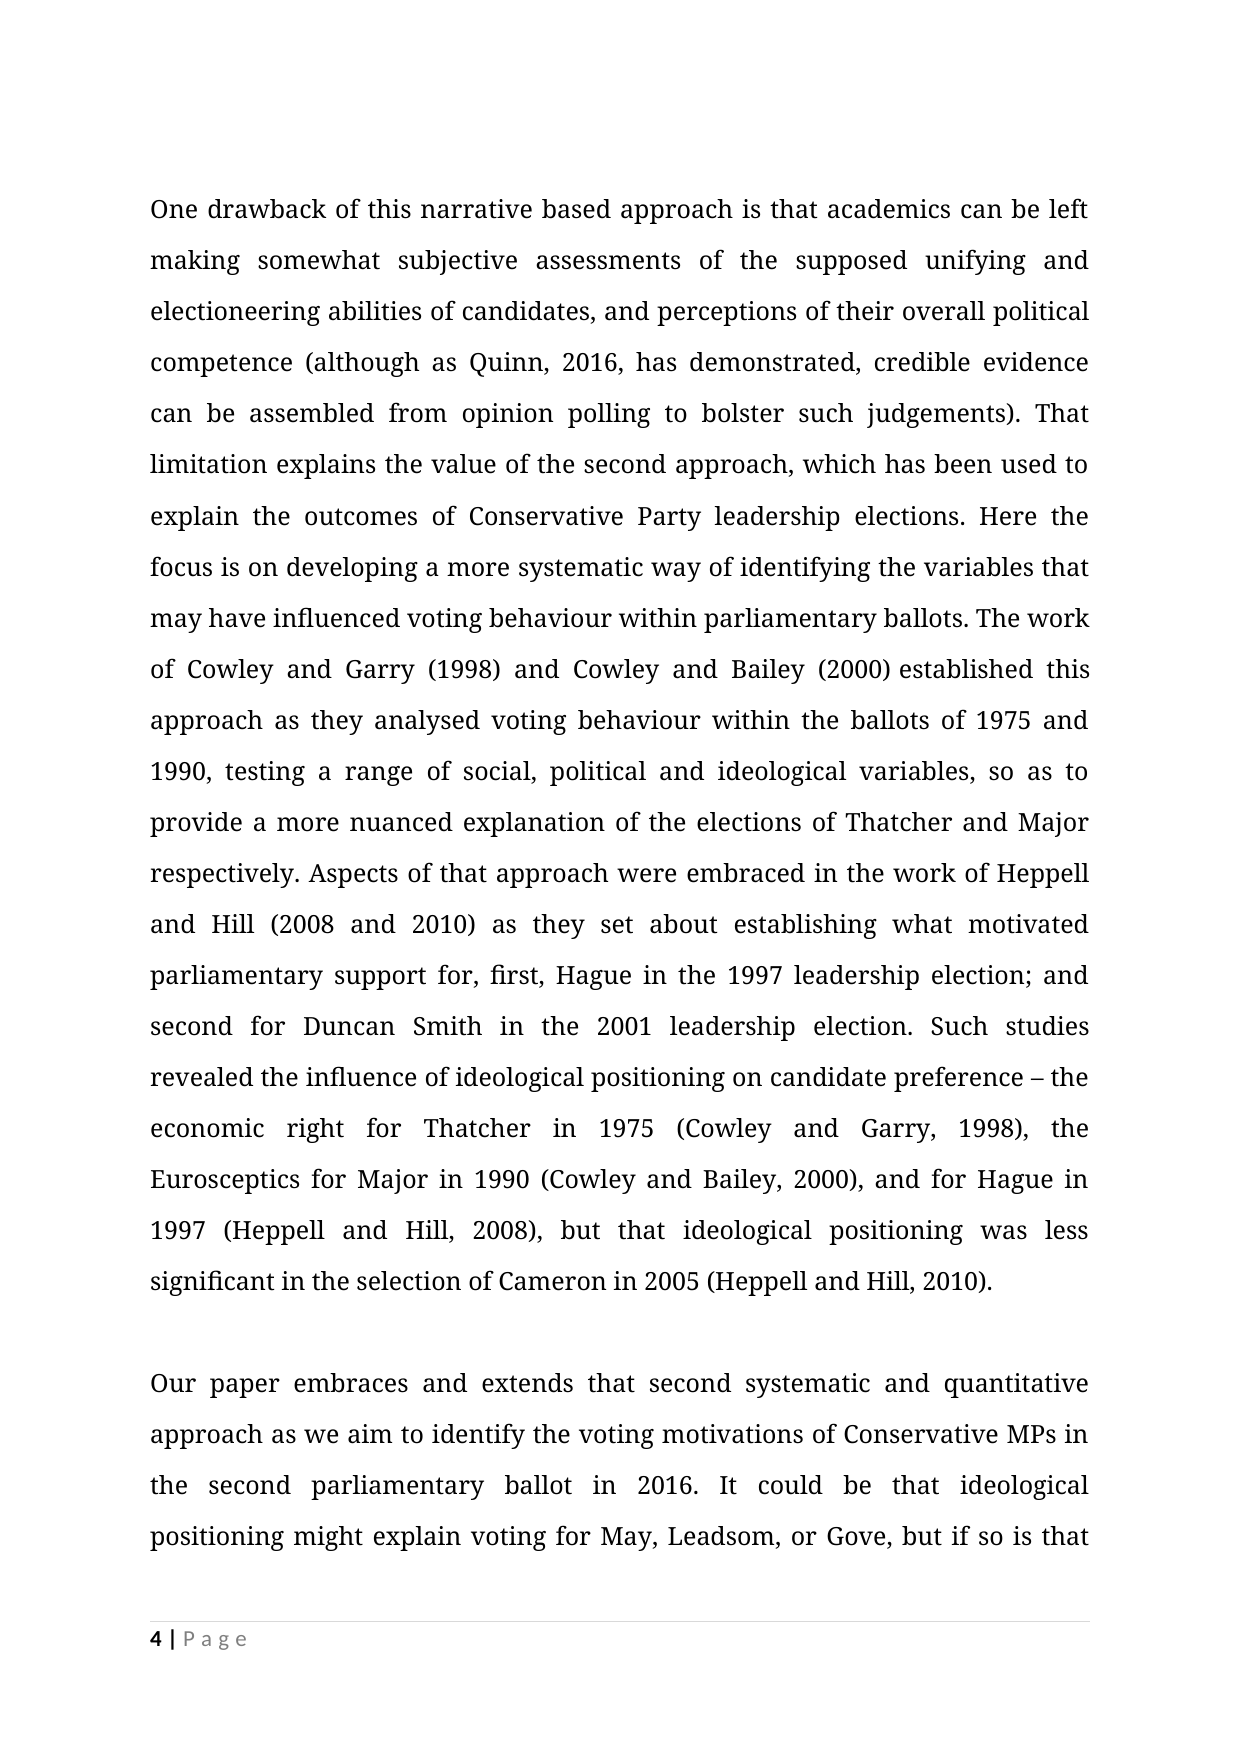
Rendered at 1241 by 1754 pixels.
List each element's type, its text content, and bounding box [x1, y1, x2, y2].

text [150, 1366, 1090, 1553]
text One drawback of this narrative based approach is that academics can be left making somewhat subjective assessments of the supposed unifying and electioneering abilities of candidates, and perceptions of their overall political competence (although as Quinn, 2016, has demonstrated, credible evidence can be assembled from opinion polling to bolster such judgements). That limitation explains the value of the second approach, which has been used to explain the outcomes of Conservative Party leadership elections. Here the focus is on developing a more systematic way of identifying the variables that may have influenced voting behaviour within parliamentary ballots. The work of Cowley and Garry (1998) and Cowley and Bailey (2000) established this approach as they analysed voting behaviour within the ballots of 1975 and 1990, testing a range of social, political and ideological variables, so as to provide a more nuanced explanation of the elections of Thatcher and Major respectively. Aspects of that approach were embraced in the work of Heppell and Hill (2008 and 2010) as they set about establishing what motivated parliamentary support for, first, Hague in the 1997 leadership election; and second for Duncan Smith in the 2001 leadership election. Such studies revealed the influence of ideological positioning on candidate preference – the economic right for Thatcher in 1975 (Cowley and Garry, 1998), the Eurosceptics for Major in 1990 (Cowley and Bailey, 2000), and for Hague in 1997 (Heppell and Hill, 2008), but that ideological positioning was less significant in the selection of Cameron in 2005 (Heppell and Hill, 2010). [150, 192, 1090, 1298]
